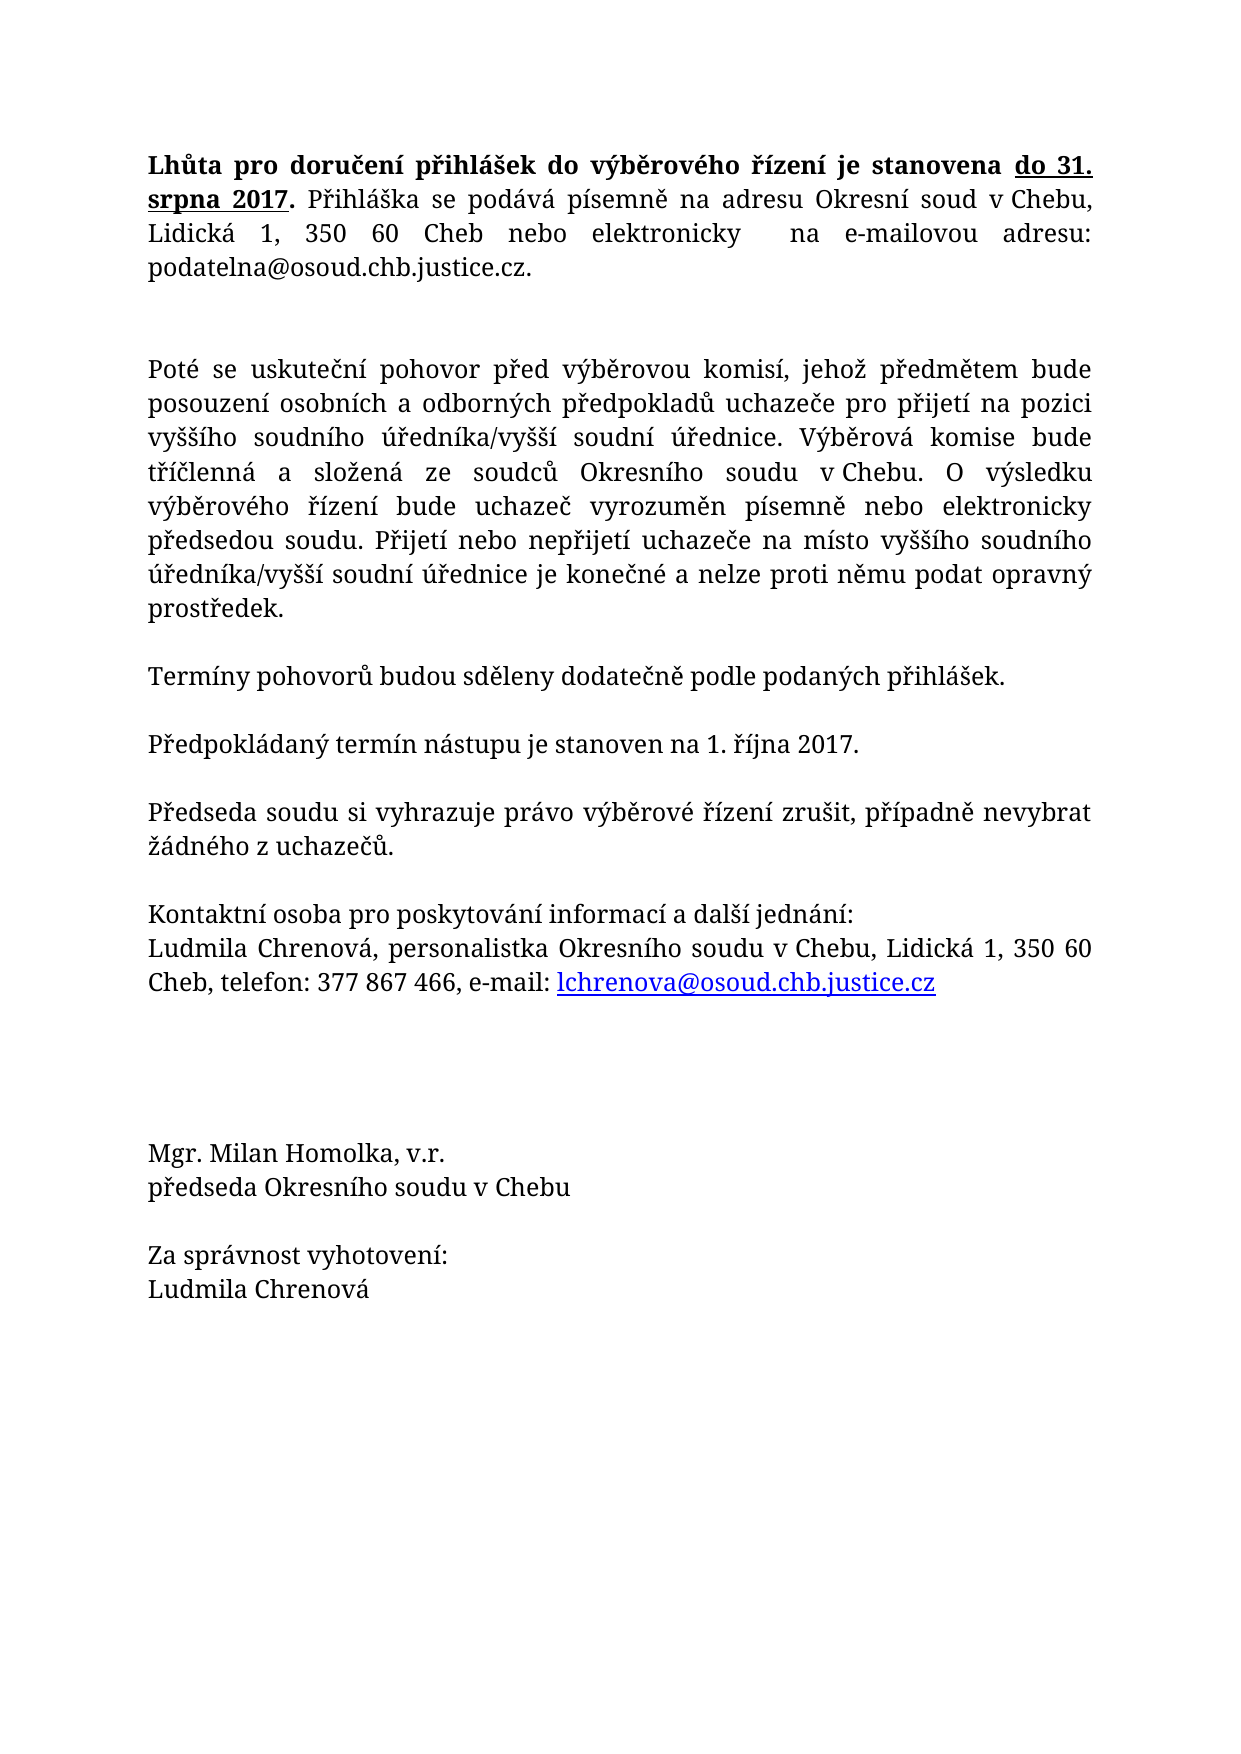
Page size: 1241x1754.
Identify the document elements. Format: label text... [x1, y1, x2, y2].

text Za správnost vyhotovení: [148, 1238, 1093, 1272]
text Poté se uskuteční pohovor před výběrovou komisí, jehož předmětem bude posouzení osobních a odborných předpokladů uchazeče pro přijetí na pozici vyššího soudního úředníka/vyšší soudní úřednice. Výběrová komise bude tříčlenná a složená ze soudců Okresního soudu v Chebu. O výsledku výběrového řízení bude uchazeč vyrozuměn písemně nebo elektronicky předsedou soudu. Přijetí nebo nepřijetí uchazeče na místo vyššího soudního úředníka/vyšší soudní úřednice je konečné a nelze proti němu podat opravný prostředek. [148, 352, 1093, 624]
text Lhůta pro doručení přihlášek do výběrového řízení je stanovena do 31. srpna 2017. Přihláška se podává písemně na adresu Okresní soud v Chebu, Lidická 1, 350 60 Cheb nebo elektronicky na e-mailovou adresu: podatelna@osoud.chb.justice.cz. [148, 148, 1093, 284]
text Ludmila Chrenová [148, 1272, 1093, 1306]
text Předseda soudu si vyhrazuje právo výběrové řízení zrušit, případně nevybrat žádného z uchazečů. [148, 795, 1093, 863]
text Předpokládaný termín nástupu je stanoven na 1. října 2017. [148, 727, 1093, 761]
text Kontaktní osoba pro poskytování informací a další jednání: [148, 897, 1093, 931]
text předseda Okresního soudu v Chebu [148, 1169, 1093, 1203]
text Mgr. Milan Homolka, v.r. [148, 1135, 1093, 1169]
text Termíny pohovorů budou sděleny dodatečně podle podaných přihlášek. [148, 658, 1093, 693]
text Ludmila Chrenová, personalistka Okresního soudu v Chebu, Lidická 1, 350 60 Cheb, telefon: 377 867 466, e-mail: lchrenova@osoud.chb.justice.cz [148, 931, 1093, 999]
